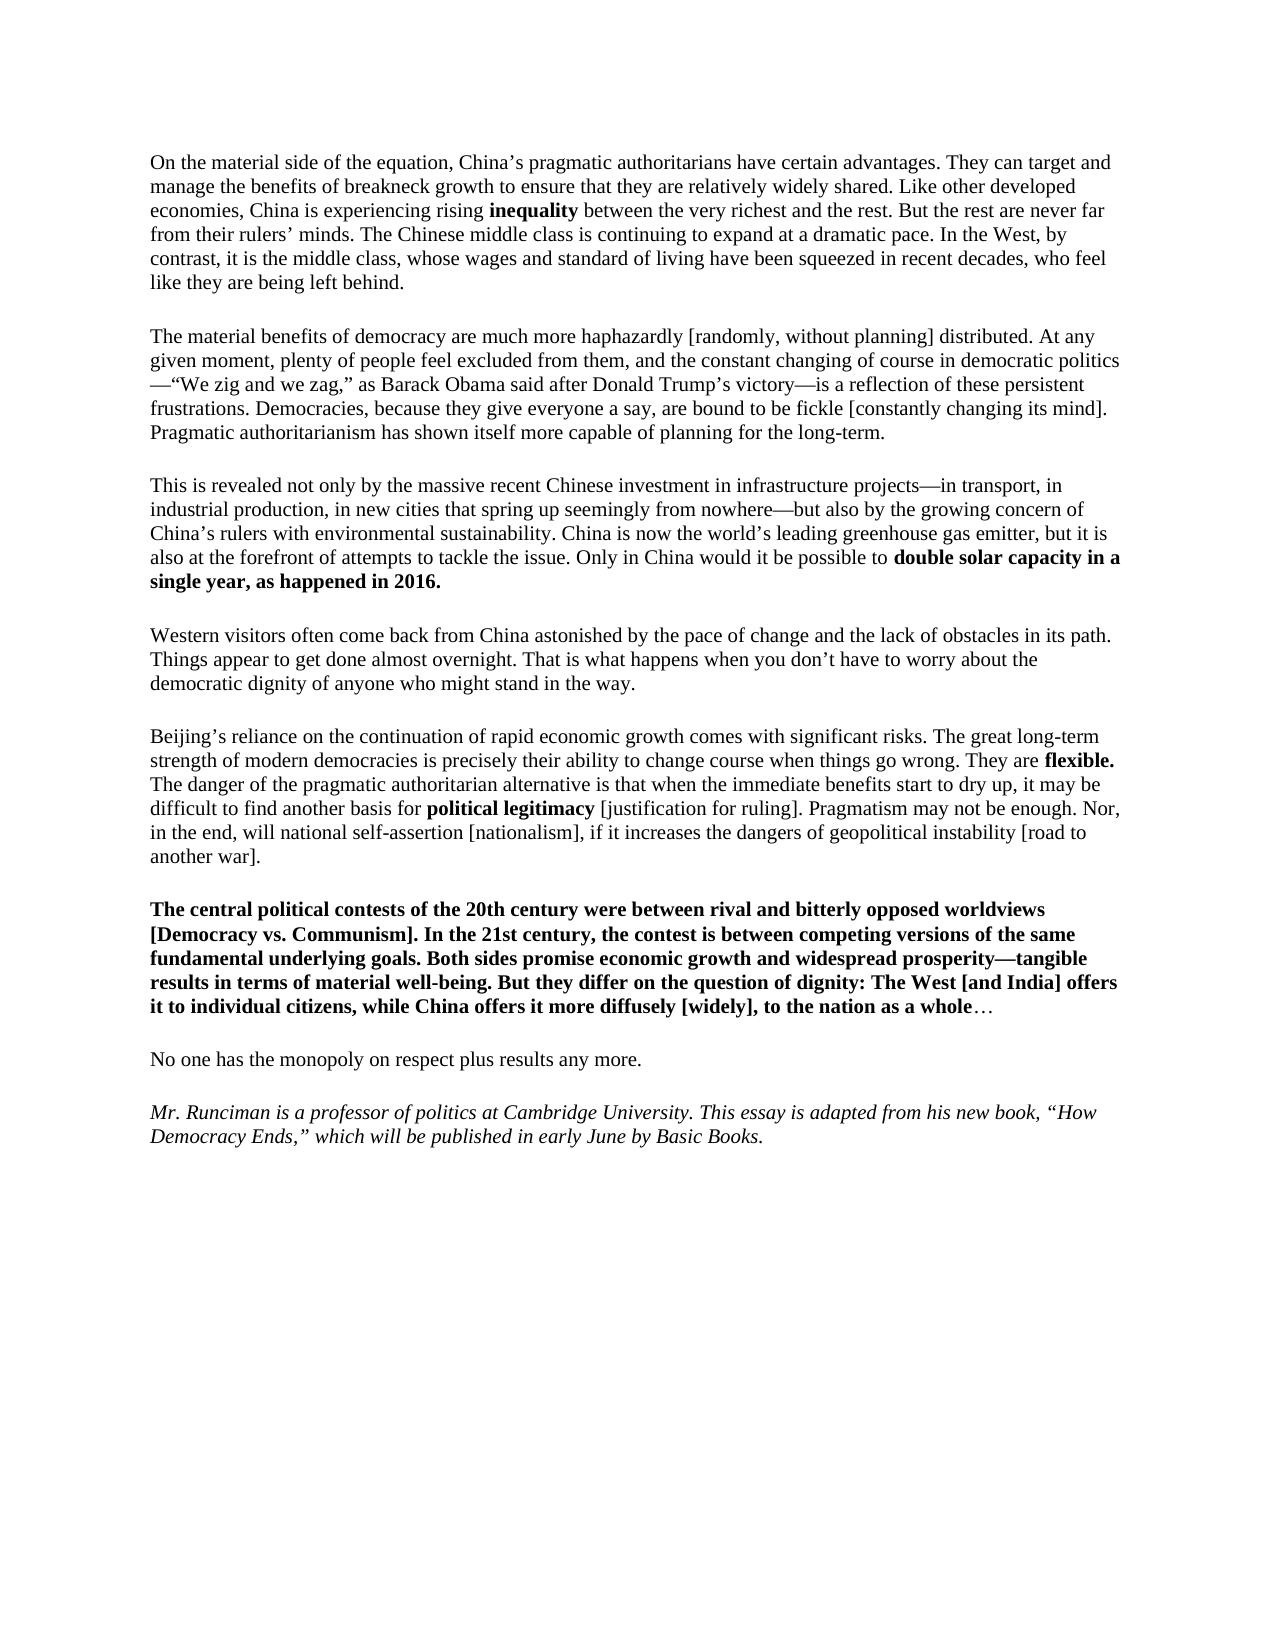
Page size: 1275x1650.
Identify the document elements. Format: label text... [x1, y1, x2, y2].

text The material benefits of democracy are much more haphazardly [randomly, without planning] distributed. At any given moment, plenty of people feel excluded from them, and the constant changing of course in democratic politics—“We zig and we zag,” as Barack Obama said after Donald Trump’s victory—is a reflection of these persistent frustrations. Democracies, because they give everyone a say, are bound to be fickle [constantly changing its mind]. Pragmatic authoritarianism has shown itself more capable of planning for the long-term. [150, 323, 1125, 444]
text Mr. Runciman is a professor of politics at Cambridge University. This essay is adapted from his new book, “How Democracy Ends,” which will be published in early June by Basic Books. [150, 1100, 1125, 1148]
text Western visitors often come back from China astonished by the pace of change and the lack of obstacles in its path. Things appear to get done almost overnight. That is what happens when you don’t have to worry about the democratic dignity of anyone who might stand in the way. [150, 622, 1125, 695]
text The central political contests of the 20th century were between rival and bitterly opposed worldviews [Democracy vs. Communism]. In the 21st century, the contest is between competing versions of the same fundamental underlying goals. Both sides promise economic growth and widespread prosperity—tangible results in terms of material well-being. But they differ on the question of dignity: The West [and India] offers it to individual citizens, while China offers it more diffusely [widely], to the nation as a whole… [150, 897, 1125, 1018]
text This is revealed not only by the massive recent Chinese investment in infrastructure projects—in transport, in industrial production, in new cities that spring up seemingly from nowhere—but also by the growing concern of China’s rulers with environmental sustainability. China is now the world’s leading greenhouse gas emitter, but it is also at the forefront of attempts to tackle the issue. Only in China would it be possible to double solar capacity in a single year, as happened in 2016. [150, 473, 1125, 593]
text On the material side of the equation, China’s pragmatic authoritarians have certain advantages. They can target and manage the benefits of breakneck growth to ensure that they are relatively widely shared. Like other developed economies, China is experiencing rising inequality between the very richest and the rest. But the rest are never far from their rulers’ minds. The Chinese middle class is continuing to expand at a dramatic pace. In the West, by contrast, it is the middle class, whose wages and standard of living have been squeezed in recent decades, who feel like they are being left behind. [150, 150, 1125, 294]
text No one has the monopoly on respect plus results any more. [150, 1047, 1125, 1071]
text Beijing’s reliance on the continuation of rapid economic growth comes with significant risks. The great long-term strength of modern democracies is precisely their ability to change course when things go wrong. They are flexible. The danger of the pragmatic authoritarian alternative is that when the immediate benefits start to dry up, it may be difficult to find another basis for political legitimacy [justification for ruling]. Pragmatism may not be enough. Nor, in the end, will national self-assertion [nationalism], if it increases the dangers of geopolitical instability [road to another war]. [150, 724, 1125, 868]
